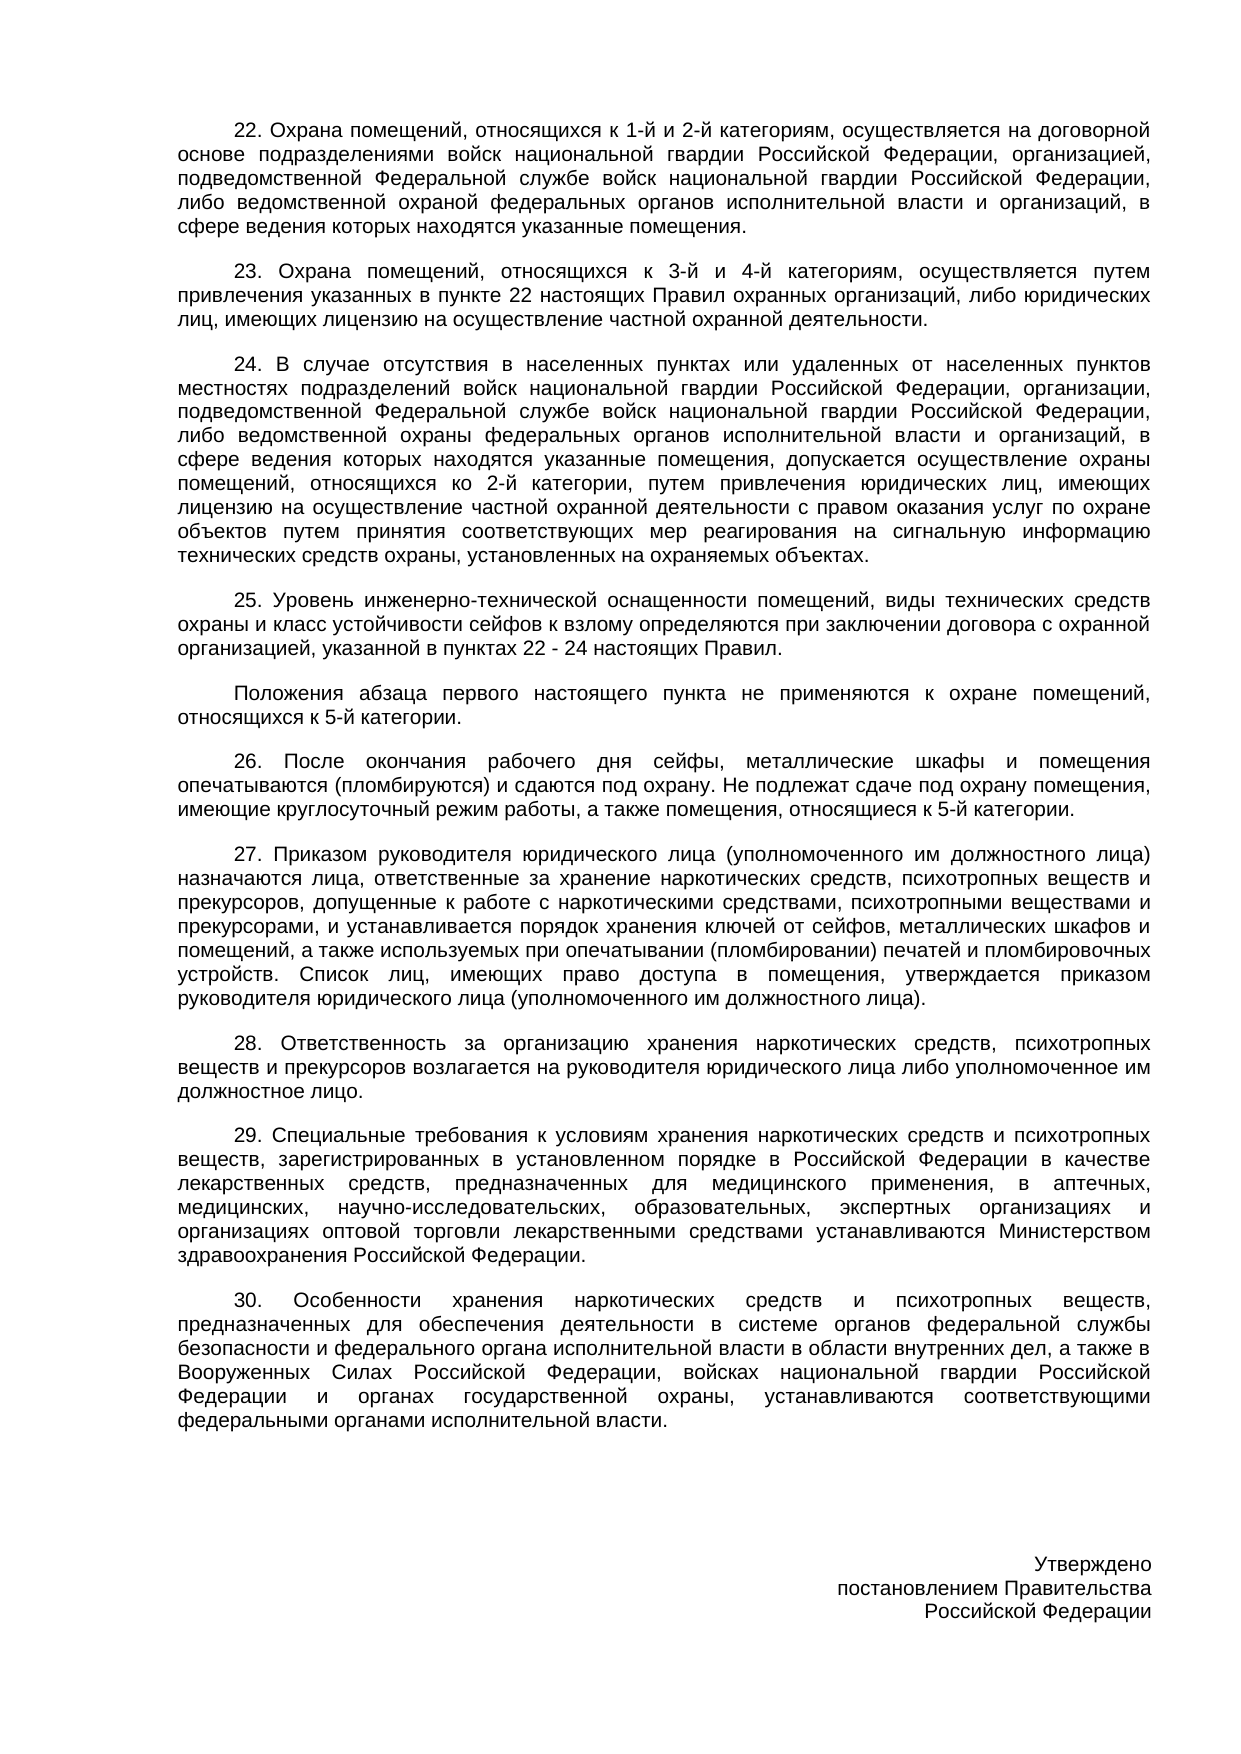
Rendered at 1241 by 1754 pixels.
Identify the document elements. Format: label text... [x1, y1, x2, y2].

text постановлением Правительства [177, 1575, 1152, 1599]
text 28. Ответственность за организацию хранения наркотических средств, психотропных веществ и прекурсоров возлагается на руководителя юридического лица либо уполномоченное им должностное лицо. [177, 1031, 1152, 1102]
text Российской Федерации [177, 1599, 1152, 1623]
text 29. Специальные требования к условиям хранения наркотических средств и психотропных веществ, зарегистрированных в установленном порядке в Российской Федерации в качестве лекарственных средств, предназначенных для медицинского применения, в аптечных, медицинских, научно-исследовательских, образовательных, экспертных организациях и организациях оптовой торговли лекарственными средствами устанавливаются Министерством здравоохранения Российской Федерации. [177, 1123, 1152, 1267]
text 25. Уровень инженерно-технической оснащенности помещений, виды технических средств охраны и класс устойчивости сейфов к взлому определяются при заключении договора с охранной организацией, указанной в пунктах 22 - 24 настоящих Правил. [177, 588, 1152, 660]
text Положения абзаца первого настоящего пункта не применяются к охране помещений, относящихся к 5-й категории. [177, 681, 1152, 728]
text Утверждено [177, 1551, 1152, 1575]
text 22. Охрана помещений, относящихся к 1-й и 2-й категориям, осуществляется на договорной основе подразделениями войск национальной гвардии Российской Федерации, организацией, подведомственной Федеральной службе войск национальной гвардии Российской Федерации, либо ведомственной охраной федеральных органов исполнительной власти и организаций, в сфере ведения которых находятся указанные помещения. [177, 118, 1152, 238]
text 26. После окончания рабочего дня сейфы, металлические шкафы и помещения опечатываются (пломбируются) и сдаются под охрану. Не подлежат сдаче под охрану помещения, имеющие круглосуточный режим работы, а также помещения, относящиеся к 5-й категории. [177, 749, 1152, 821]
text 30. Особенности хранения наркотических средств и психотропных веществ, предназначенных для обеспечения деятельности в системе органов федеральной службы безопасности и федерального органа исполнительной власти в области внутренних дел, а также в Вооруженных Силах Российской Федерации, войсках национальной гвардии Российской Федерации и органах государственной охраны, устанавливаются соответствующими федеральными органами исполнительной власти. [177, 1288, 1152, 1432]
text 23. Охрана помещений, относящихся к 3-й и 4-й категориям, осуществляется путем привлечения указанных в пункте 22 настоящих Правил охранных организаций, либо юридических лиц, имеющих лицензию на осуществление частной охранной деятельности. [177, 259, 1152, 331]
text 24. В случае отсутствия в населенных пунктах или удаленных от населенных пунктов местностях подразделений войск национальной гвардии Российской Федерации, организации, подведомственной Федеральной службе войск национальной гвардии Российской Федерации, либо ведомственной охраны федеральных органов исполнительной власти и организаций, в сфере ведения которых находятся указанные помещения, допускается осуществление охраны помещений, относящихся ко 2-й категории, путем привлечения юридических лиц, имеющих лицензию на осуществление частной охранной деятельности с правом оказания услуг по охране объектов путем принятия соответствующих мер реагирования на сигнальную информацию технических средств охраны, установленных на охраняемых объектах. [177, 351, 1152, 567]
text 27. Приказом руководителя юридического лица (уполномоченного им должностного лица) назначаются лица, ответственные за хранение наркотических средств, психотропных веществ и прекурсоров, допущенные к работе с наркотическими средствами, психотропными веществами и прекурсорами, и устанавливается порядок хранения ключей от сейфов, металлических шкафов и помещений, а также используемых при опечатывании (пломбировании) печатей и пломбировочных устройств. Список лиц, имеющих право доступа в помещения, утверждается приказом руководителя юридического лица (уполномоченного им должностного лица). [177, 842, 1152, 1010]
